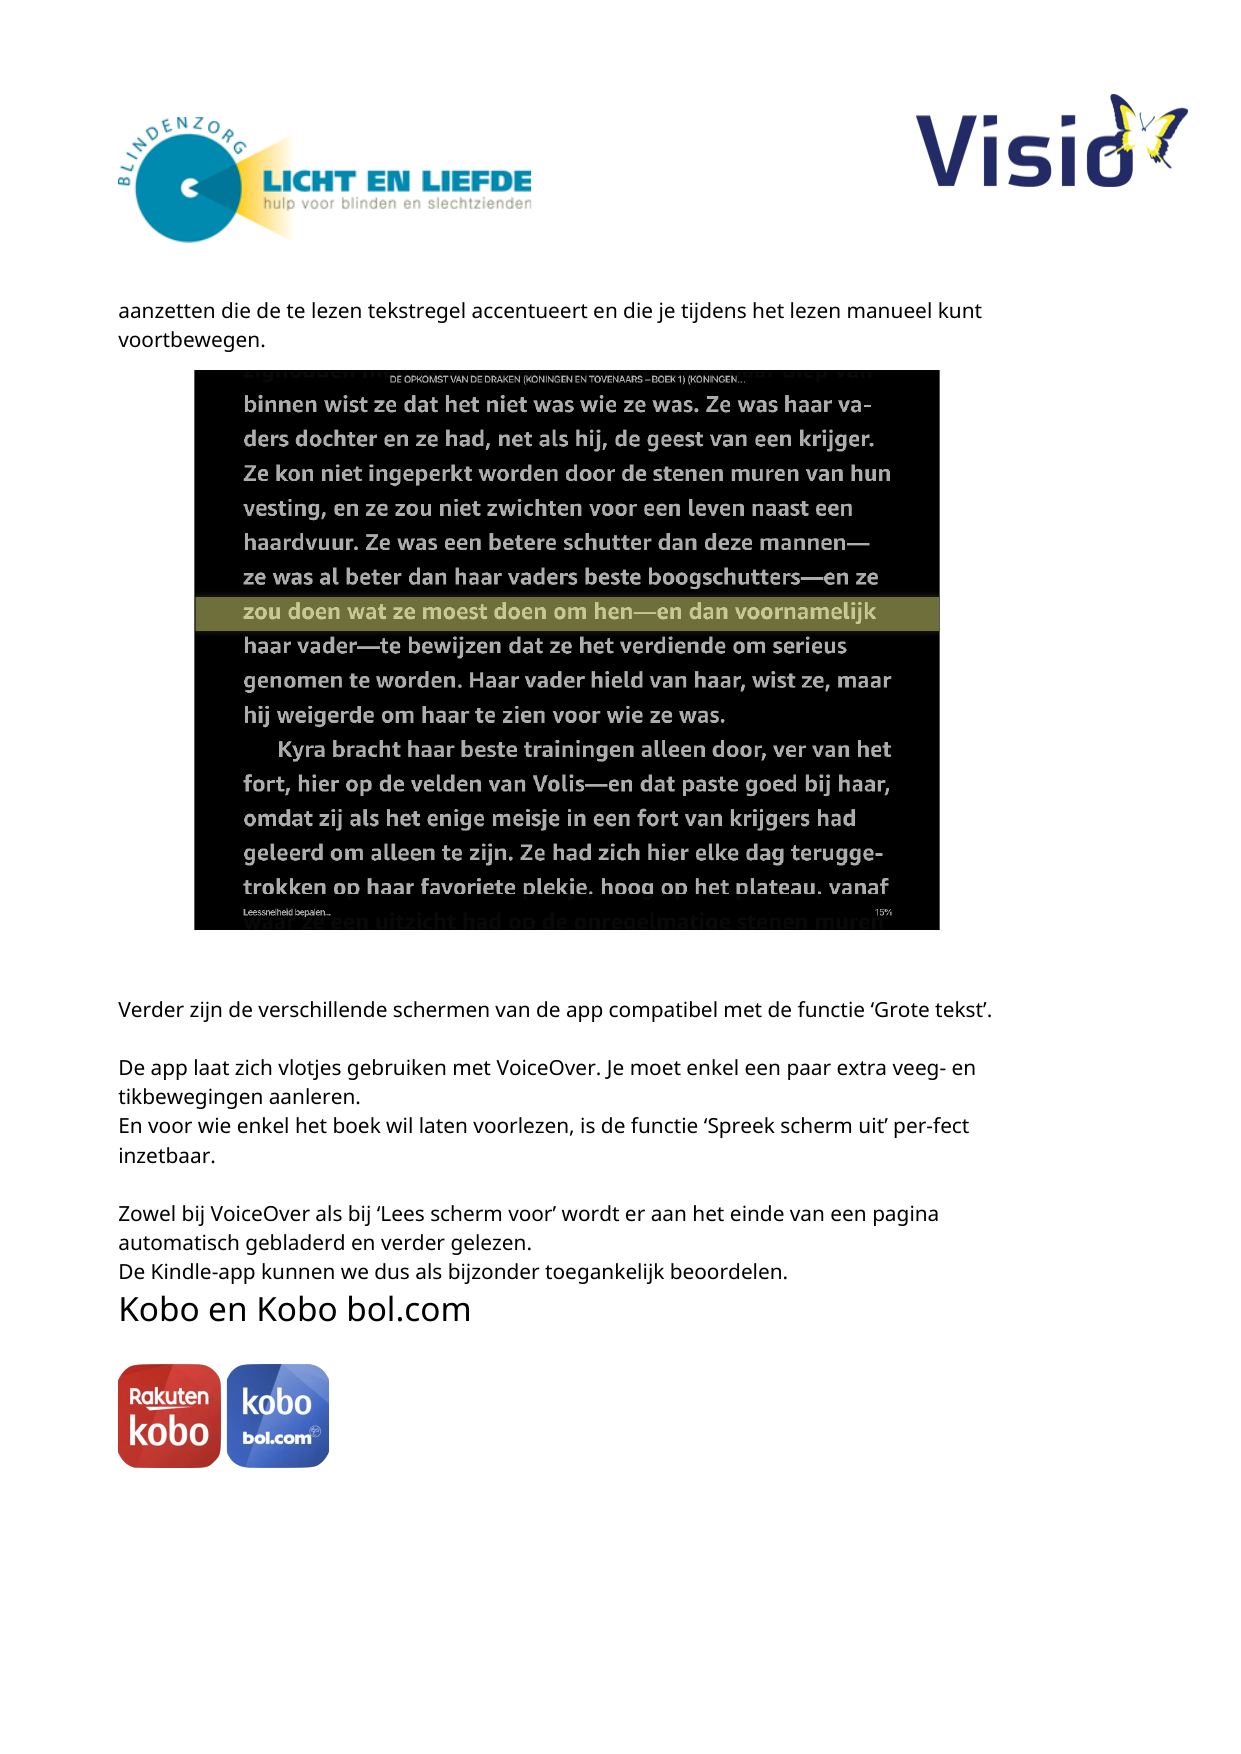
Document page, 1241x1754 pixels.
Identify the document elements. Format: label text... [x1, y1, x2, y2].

picture [522, 175, 532, 186]
subtitle Kobo en Kobo bol.com [118, 1286, 1016, 1331]
picture [226, 1364, 329, 1468]
text De Kindle-app kunnen we dus als bijzonder toegankelijk beoordelen. [118, 1257, 1016, 1286]
picture [904, 89, 1199, 190]
text Verder zijn de verschillende schermen van de app compatibel met de functie ‘Grote tekst’. [118, 994, 1016, 1023]
picture [194, 370, 940, 930]
picture [118, 117, 532, 243]
picture [118, 1364, 221, 1468]
text De app laat zich vlotjes gebruiken met VoiceOver. Je moet enkel een paar extra veeg- en tikbewegingen aanleren. [118, 1053, 1016, 1111]
text Zowel bij VoiceOver als bij ‘Lees scherm voor’ wordt er aan het einde van een pagina automatisch gebladerd en verder gelezen. [118, 1198, 1016, 1257]
text En voor wie enkel het boek wil laten voorlezen, is de functie ‘Spreek scherm uit’ per-fect inzetbaar. [118, 1111, 1016, 1169]
